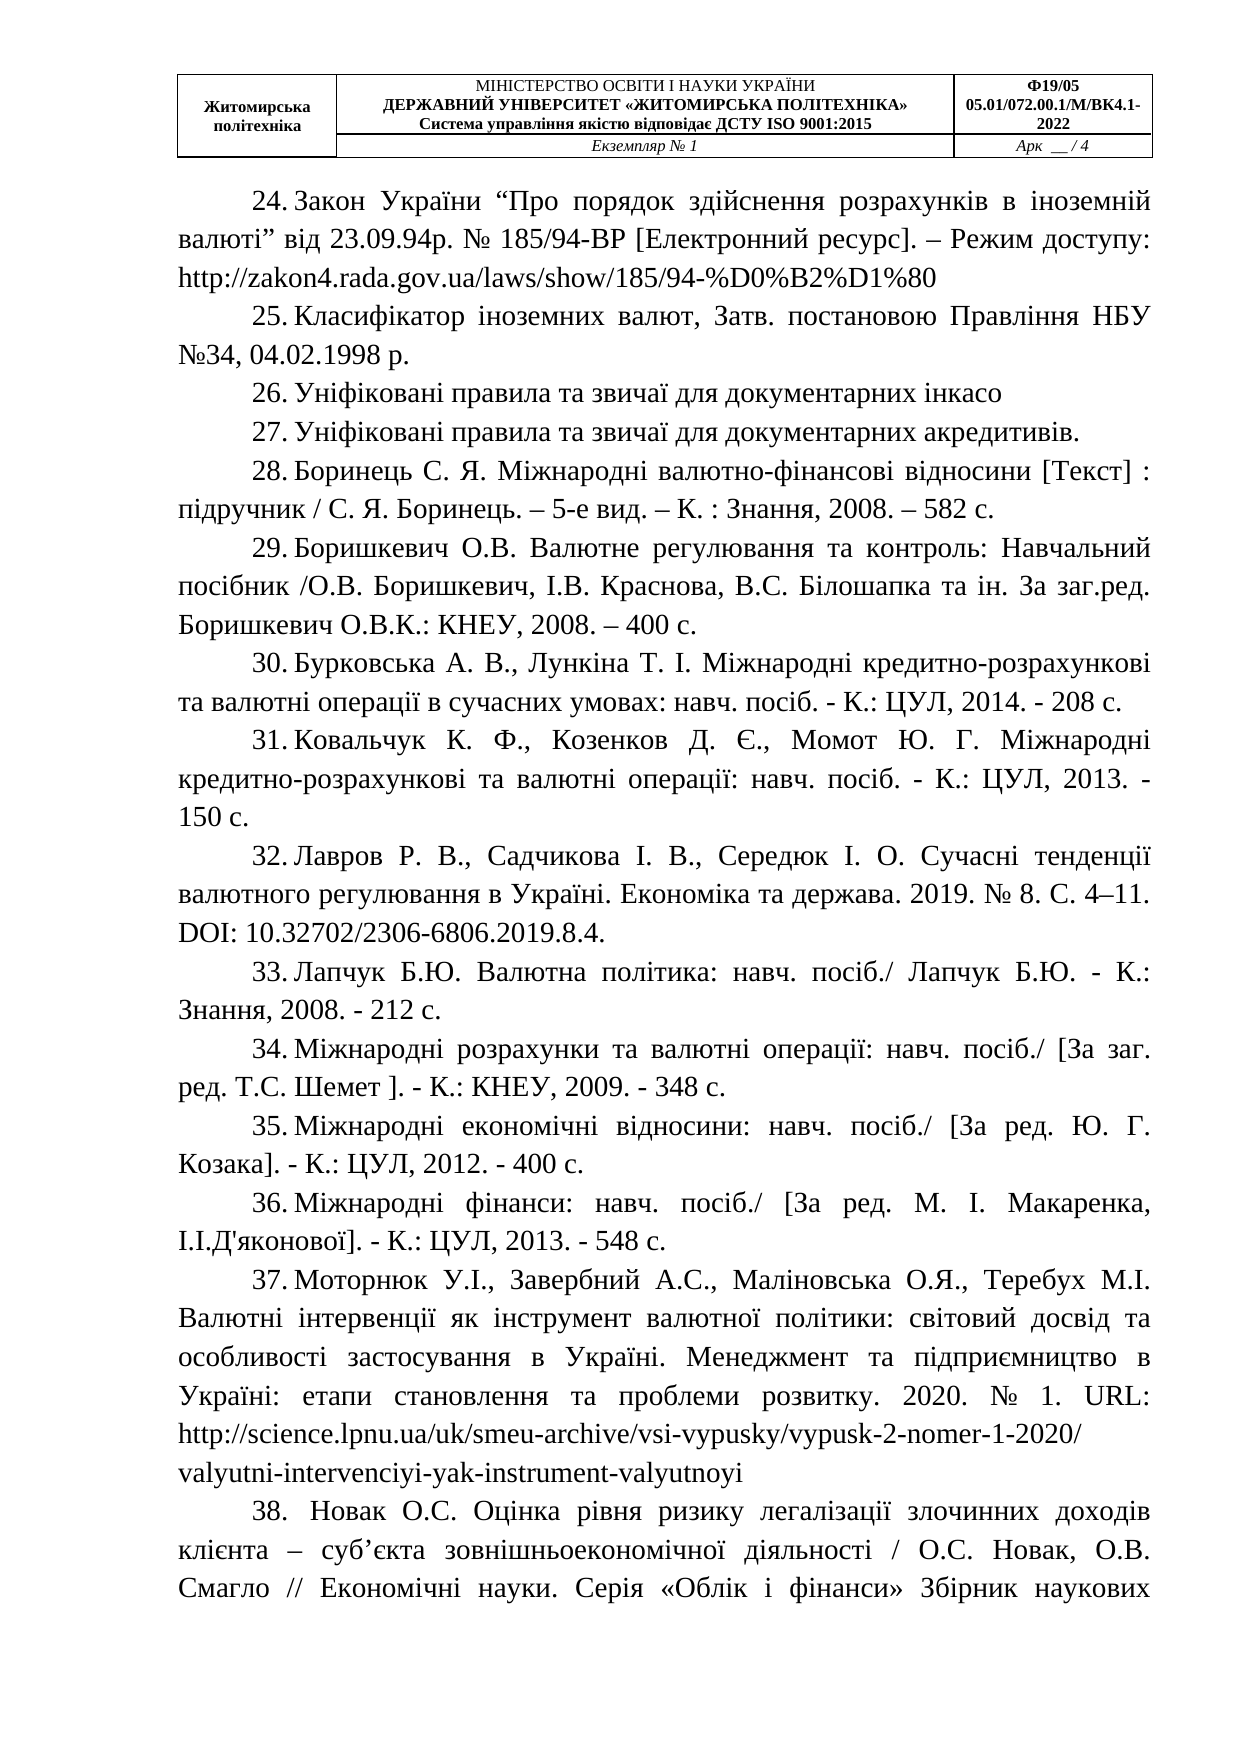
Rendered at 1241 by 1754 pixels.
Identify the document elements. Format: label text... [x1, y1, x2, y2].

list Закон України “Про порядок здійснення розрахунків в іноземній валюті” від 23.09.94р. № 185/94-ВР [Електронний ресурс]. – Режим доступу: http://zakon4.rada.gov.ua/laws/show/185/94-%D0%B2%D1%80 [178, 183, 1152, 293]
list Моторнюк У.І., Завербний А.С., Маліновська О.Я., Теребух М.І. Валютні інтервенції як інструмент валютної політики: світовий досвід та особливості застосування в Україні. Менеджмент та підприємництво в Україні: етапи становлення та проблеми розвитку. 2020. № 1. URL: http://science.lpnu.ua/uk/smeu-archive/vsi-vypusky/vypusk-2-nomer-1-2020/valyutni-intervenciyi-yak-instrument-valyutnoyi [178, 1262, 1152, 1488]
list Лавров Р. В., Садчикова І. В., Середюк І. О. Сучасні тенденції валютного регулювання в Україні. Економіка та держава. 2019. № 8. С. 4–11. DOI: 10.32702/2306-6806.2019.8.4. [178, 838, 1152, 949]
list Міжнародні розрахунки та валютні операції: навч. посіб./ [За заг. ред. Т.С. Шемет ]. - К.: КНЕУ, 2009. - 348 с. [178, 1031, 1152, 1103]
list Боринець С. Я. Міжнародні валютно-фінансові відносини [Текст] : підручник / С. Я. Боринець. – 5-е вид. – К. : Знання, 2008. – 582 с. [178, 453, 1152, 525]
list Уніфіковані правила та звичаї для документарних інкасо [178, 376, 1152, 409]
list Лапчук Б.Ю. Валютна політика: навч. посіб./ Лапчук Б.Ю. - К.: Знання, 2008. - 212 с. [178, 954, 1152, 1026]
list Бурковська А. В., Лункіна Т. І. Міжнародні кредитно-розрахункові та валютні операції в сучасних умовах: навч. посіб. - К.: ЦУЛ, 2014. - 208 с. [178, 645, 1152, 717]
list Міжнародні економічні відносини: навч. посіб./ [За ред. Ю. Г. Козака]. - К.: ЦУЛ, 2012. - 400 с. [178, 1108, 1152, 1180]
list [178, 1493, 1152, 1604]
list Боришкевич О.В. Валютне регулювання та контроль: Навчальний посібник /О.В. Боришкевич, І.В. Краснова, В.С. Білошапка та ін. За заг.ред. Боришкевич О.В.К.: КНЕУ, 2008. – 400 с. [178, 530, 1152, 640]
list Уніфіковані правила та звичаї для документарних акредитивів. [178, 414, 1152, 448]
list Класифікатор іноземних валют, Затв. постановою Правління НБУ №34, 04.02.1998 р. [178, 298, 1152, 371]
list Міжнародні фінанси: навч. посіб./ [За ред. М. І. Макаренка, І.І.Д'яконової]. - К.: ЦУЛ, 2013. - 548 с. [178, 1185, 1152, 1257]
list Ковальчук К. Ф., Козенков Д. Є., Момот Ю. Г. Міжнародні кредитно-розрахункові та валютні операції: навч. посіб. - К.: ЦУЛ, 2013. - 150 c. [178, 722, 1152, 833]
